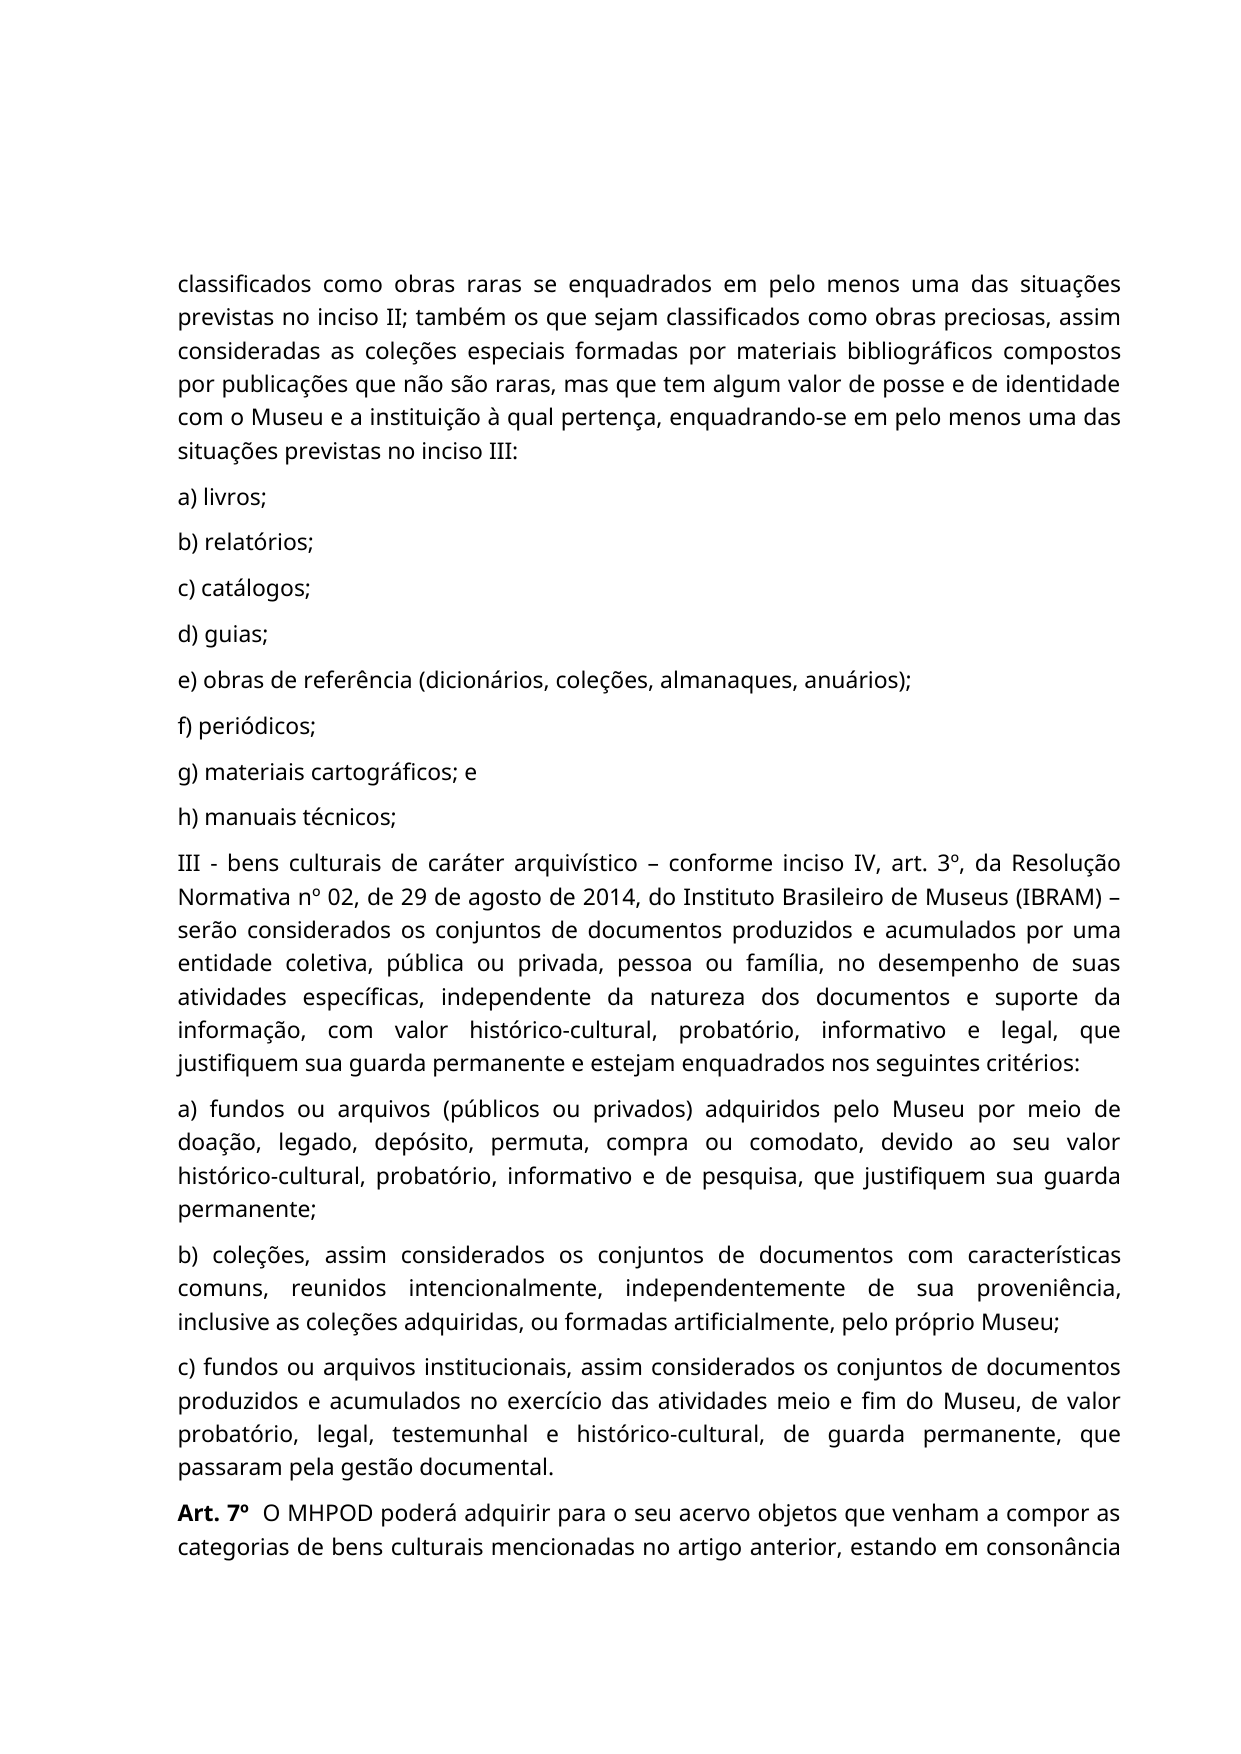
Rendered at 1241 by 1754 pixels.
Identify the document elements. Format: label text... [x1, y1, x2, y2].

text f) periódicos; [177, 707, 1122, 741]
text c) catálogos; [177, 570, 1122, 603]
text g) materiais cartográficos; e [177, 753, 1122, 787]
text h) manuais técnicos; [177, 799, 1122, 832]
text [177, 1495, 1122, 1562]
text a) fundos ou arquivos (públicos ou privados) adquiridos pelo Museu por meio de doação, legado, depósito, permuta, compra ou comodato, devido ao seu valor histórico-cultural, probatório, informativo e de pesquisa, que justifiquem sua guarda permanente; [177, 1091, 1122, 1224]
text b) coleções, assim considerados os conjuntos de documentos com características comuns, reunidos intencionalmente, independentemente de sua proveniência, inclusive as coleções adquiridas, ou formadas artificialmente, pelo próprio Museu; [177, 1237, 1122, 1337]
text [177, 266, 1122, 466]
text c) fundos ou arquivos institucionais, assim considerados os conjuntos de documentos produzidos e acumulados no exercício das atividades meio e fim do Museu, de valor probatório, legal, testemunhal e histórico-cultural, de guarda permanente, que passaram pela gestão documental. [177, 1349, 1122, 1482]
text b) relatórios; [177, 524, 1122, 557]
text d) guias; [177, 616, 1122, 649]
text a) livros; [177, 478, 1122, 512]
text e) obras de referência (dicionários, coleções, almanaques, anuários); [177, 662, 1122, 695]
text III - bens culturais de caráter arquivístico – conforme inciso IV, art. 3º, da Resolução Normativa nº 02, de 29 de agosto de 2014, do Instituto Brasileiro de Museus (IBRAM) – serão considerados os conjuntos de documentos produzidos e acumulados por uma entidade coletiva, pública ou privada, pessoa ou família, no desempenho de suas atividades específicas, independente da natureza dos documentos e suporte da informação, com valor histórico-cultural, probatório, informativo e legal, que justifiquem sua guarda permanente e estejam enquadrados nos seguintes critérios: [177, 845, 1122, 1078]
